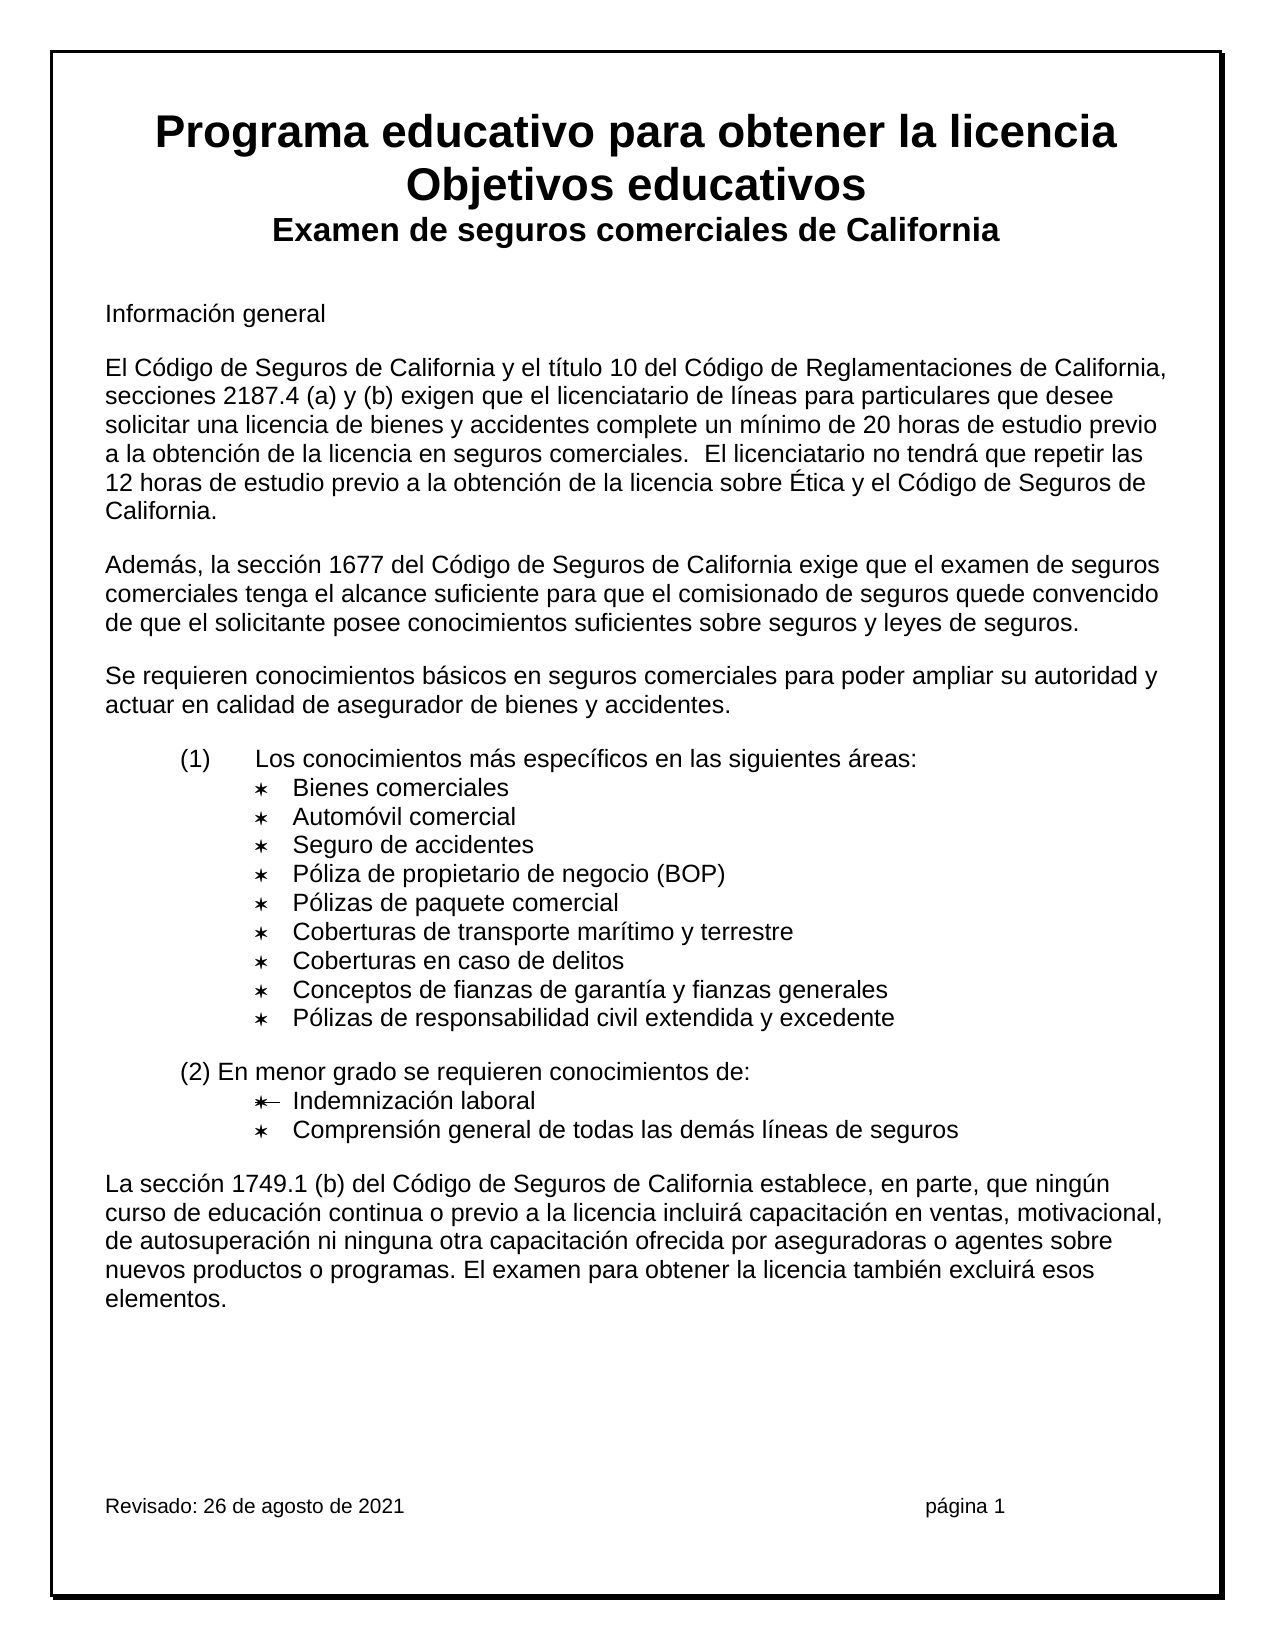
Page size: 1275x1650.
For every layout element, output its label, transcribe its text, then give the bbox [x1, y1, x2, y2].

list Bienes comerciales [255, 773, 1167, 801]
list Coberturas de transporte marítimo y terrestre [255, 917, 1167, 946]
list Comprensión general de todas las demás líneas de seguros [255, 1115, 1167, 1144]
text Además, la sección 1677 del Código de Seguros de California exige que el examen de seguros comerciales tenga el alcance suficiente para que el comisionado de seguros quede convencido de que el solicitante posee conocimientos suficientes sobre seguros y leyes de seguros. [105, 550, 1167, 636]
text (1) Los conocimientos más específicos en las siguientes áreas: [180, 744, 1167, 773]
list Coberturas en caso de delitos [255, 946, 1167, 974]
list Automóvil comercial [255, 801, 1167, 830]
list Póliza de propietario de negocio (BOP) [255, 859, 1167, 888]
list Conceptos de fianzas de garantía y fianzas generales [255, 974, 1167, 1003]
list Pólizas de paquete comercial [255, 888, 1167, 917]
text Se requieren conocimientos básicos en seguros comerciales para poder ampliar su autoridad y actuar en calidad de asegurador de bienes y accidentes. [105, 661, 1167, 719]
text El Código de Seguros de California y el título 10 del Código de Reglamentaciones de California, secciones 2187.4 (a) y (b) exigen que el licenciatario de líneas para particulares que desee solicitar una licencia de bienes y accidentes complete un mínimo de 20 horas de estudio previo a la obtención de la licencia en seguros comerciales. El licenciatario no tendrá que repetir las 12 horas de estudio previo a la obtención de la licencia sobre Ética y el Código de Seguros de California. [105, 353, 1167, 525]
text La sección 1749.1 (b) del Código de Seguros de California establece, en parte, que ningún curso de educación continua o previo a la licencia incluirá capacitación en ventas, motivacional, de autosuperación ni ninguna otra capacitación ofrecida por aseguradoras o agentes sobre nuevos productos o programas. El examen para obtener la licencia también excluirá esos elementos. [105, 1169, 1167, 1312]
subtitle Información general [105, 299, 1167, 328]
list Seguro de accidentes [255, 830, 1167, 859]
list Pólizas de responsabilidad civil extendida y excedente [255, 1003, 1167, 1032]
list En menor grado se requieren conocimientos de: [180, 1057, 1167, 1086]
list Indemnización laboral [255, 1086, 1167, 1115]
